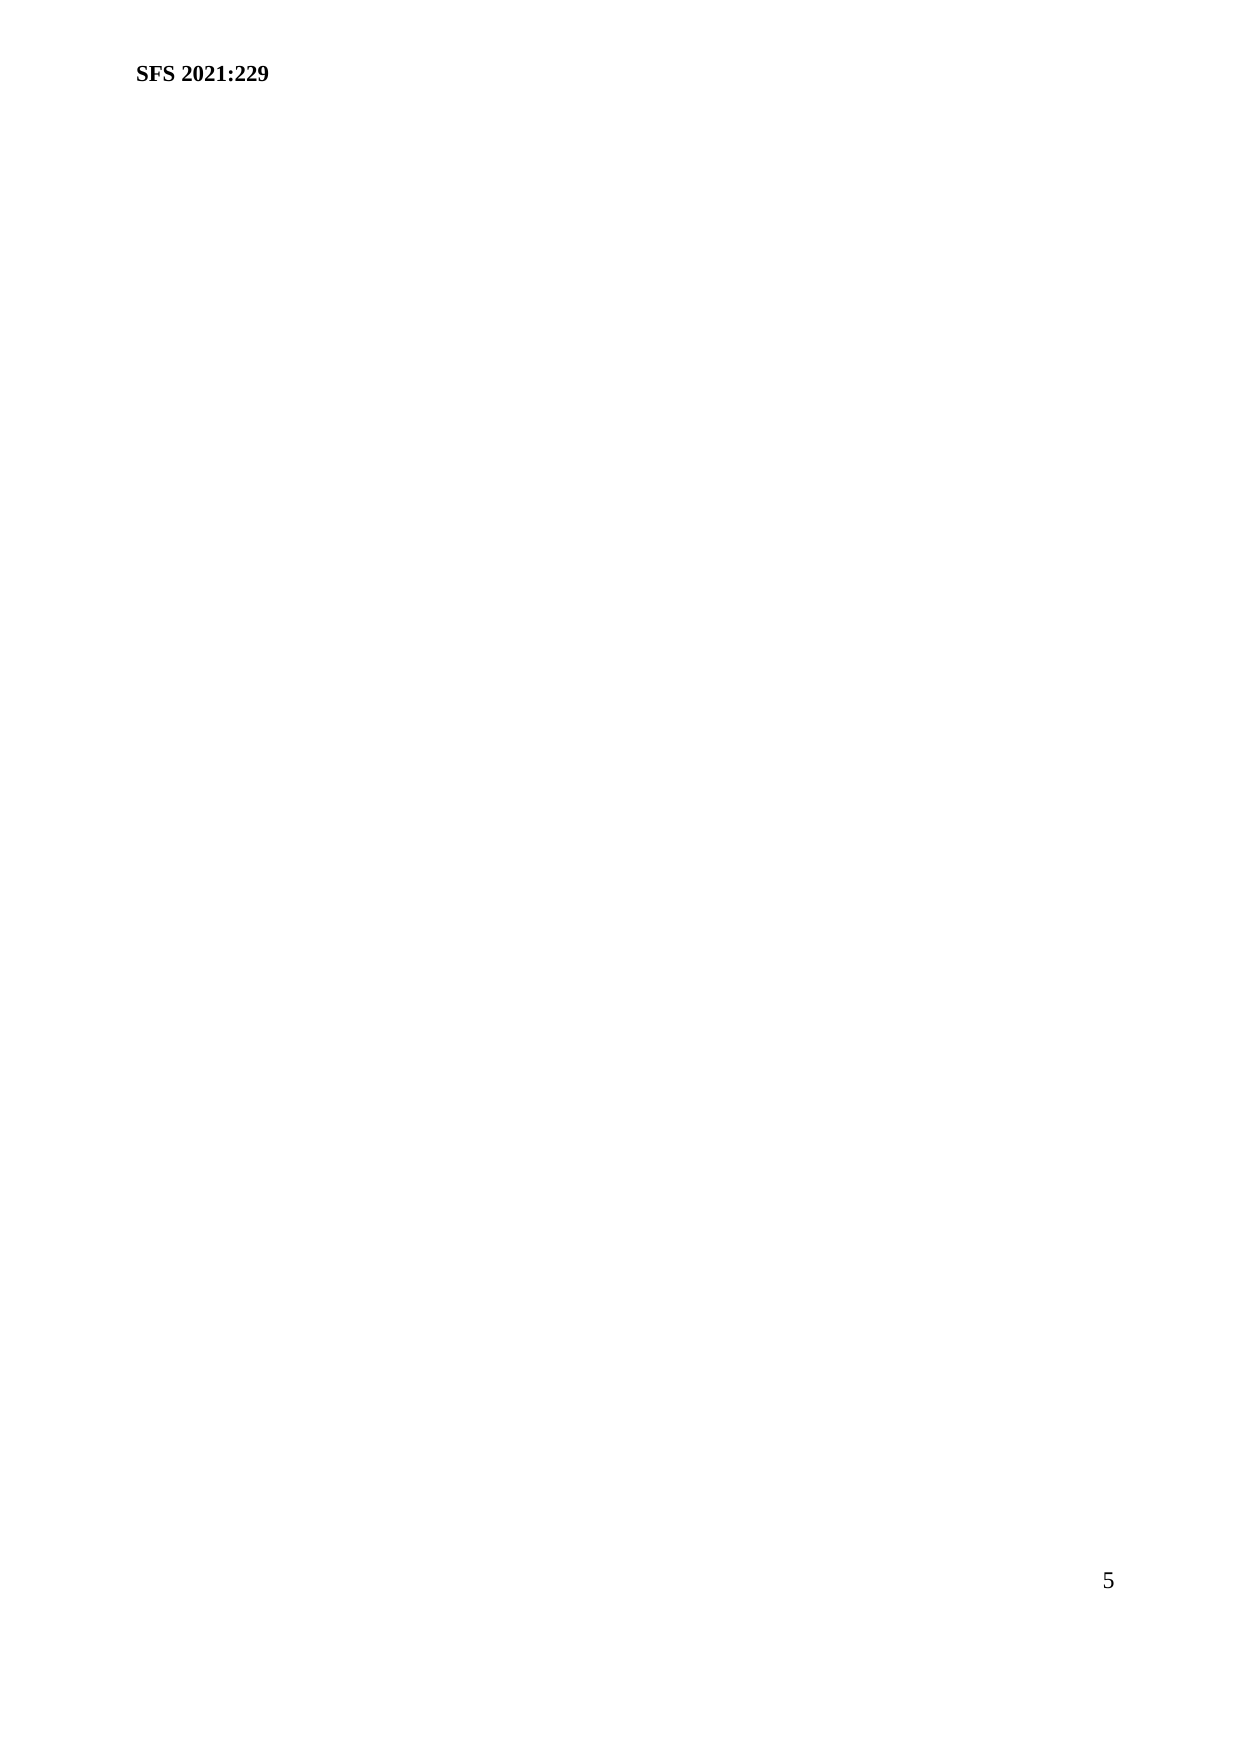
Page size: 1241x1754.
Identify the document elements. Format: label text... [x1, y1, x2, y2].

text SFS 2021:229 [136, 60, 864, 87]
